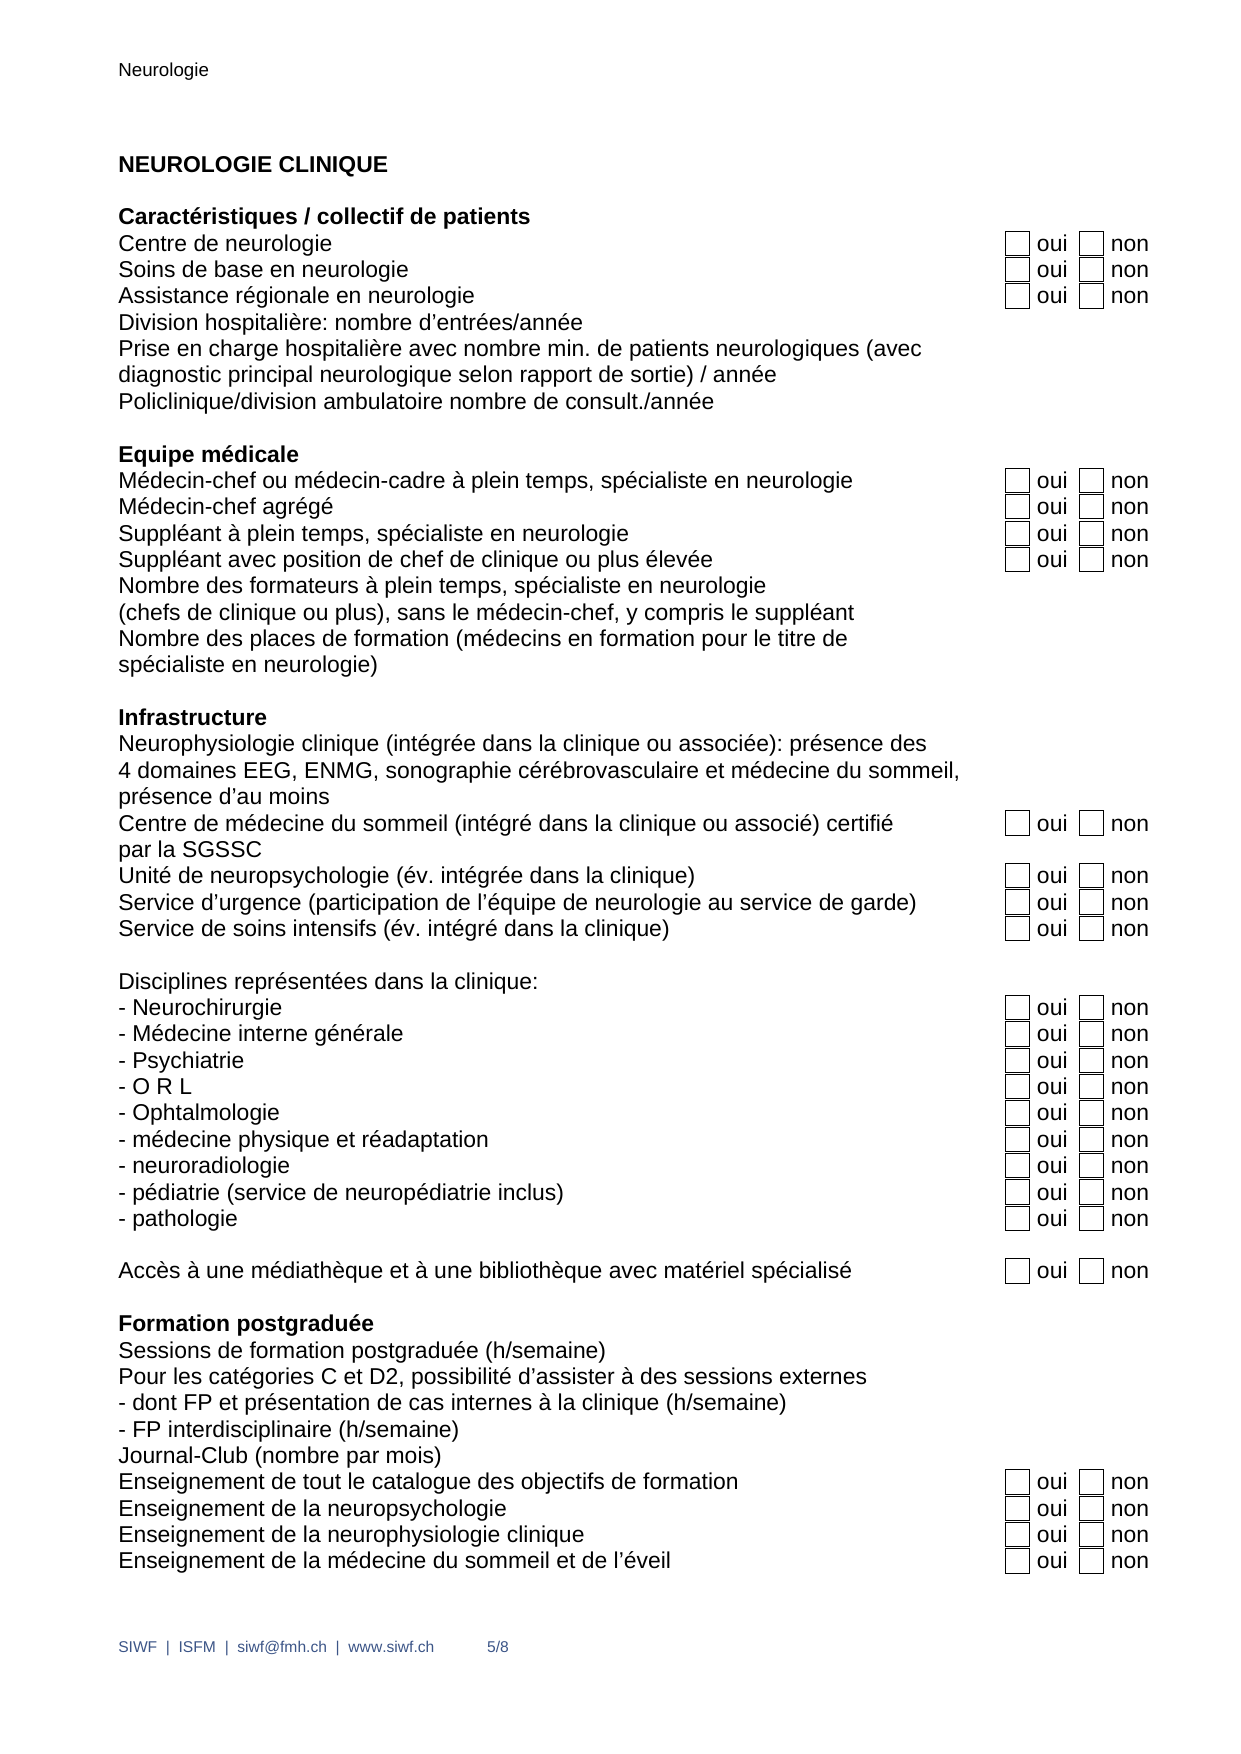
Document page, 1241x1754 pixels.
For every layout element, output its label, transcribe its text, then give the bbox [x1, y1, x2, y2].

text - neuroradiologie oui non [118, 1152, 1152, 1178]
text Journal-Club (nombre par mois) [118, 1442, 1152, 1468]
text Centre de neurologie oui non [118, 230, 1152, 256]
text présence d’au moins [118, 783, 1152, 809]
text NEUROLOGIE CLINIQUE [118, 151, 1152, 177]
text Infrastructure [118, 704, 1152, 730]
text Disciplines représentées dans la clinique: [118, 968, 1152, 994]
text Division hospitalière: nombre d’entrées/année [118, 309, 1152, 335]
text Enseignement de la neurophysiologie clinique oui non [118, 1521, 1152, 1547]
text - dont FP et présentation de cas internes à la clinique (h/semaine) [118, 1389, 1152, 1416]
text - Psychiatrie oui non [118, 1047, 1152, 1073]
text - pédiatrie (service de neuropédiatrie inclus) oui non [118, 1178, 1152, 1205]
text - Ophtalmologie oui non [118, 1099, 1152, 1126]
text - O R L oui non [118, 1073, 1152, 1099]
text - médecine physique et réadaptation oui non [118, 1126, 1152, 1152]
text 4 domaines EEG, ENMG, sonographie cérébrovasculaire et médecine du sommeil, [118, 757, 1152, 783]
text Accès à une médiathèque et à une bibliothèque avec matériel spécialisé oui non [118, 1257, 1152, 1284]
text (chefs de clinique ou plus), sans le médecin-chef, y compris le suppléant [118, 599, 1152, 625]
text Service de soins intensifs (év. intégré dans la clinique) oui non [118, 915, 1152, 941]
text Neurophysiologie clinique (intégrée dans la clinique ou associée): présence des [118, 730, 1152, 757]
text - FP interdisciplinaire (h/semaine) [118, 1416, 1152, 1442]
text Equipe médicale [118, 441, 1152, 467]
text Unité de neuropsychologie (év. intégrée dans la clinique) oui non [118, 862, 1152, 888]
text - Médecine interne générale oui non [118, 1020, 1152, 1047]
text par la SGSSC [118, 836, 1152, 862]
text - pathologie oui non [118, 1205, 1152, 1231]
text Prise en charge hospitalière avec nombre min. de patients neurologiques (avec [118, 335, 1152, 361]
text spécialiste en neurologie) [118, 651, 1152, 678]
text Enseignement de tout le catalogue des objectifs de formation oui non [118, 1468, 1152, 1495]
text Sessions de formation postgraduée (h/semaine) [118, 1337, 1152, 1363]
text - Neurochirurgie oui non [118, 994, 1152, 1020]
text Suppléant avec position de chef de clinique ou plus élevée oui non [118, 546, 1152, 572]
text Enseignement de la neuropsychologie oui non [118, 1495, 1152, 1521]
text Médecin-chef ou médecin-cadre à plein temps, spécialiste en neurologie oui non [118, 467, 1152, 493]
text Nombre des formateurs à plein temps, spécialiste en neurologie [118, 572, 1152, 599]
text Enseignement de la médecine du sommeil et de l’éveil oui non [118, 1547, 1152, 1574]
text Suppléant à plein temps, spécialiste en neurologie oui non [118, 519, 1152, 546]
text Policlinique/division ambulatoire nombre de consult./année [118, 388, 1152, 414]
text Service d’urgence (participation de l’équipe de neurologie au service de garde) oui non [118, 888, 1152, 915]
text Caractéristiques / collectif de patients [118, 203, 1152, 230]
text Assistance régionale en neurologie oui non [118, 282, 1152, 309]
text Centre de médecine du sommeil (intégré dans la clinique ou associé) certifié oui non [118, 809, 1152, 836]
text Pour les catégories C et D2, possibilité d’assister à des sessions externes [118, 1363, 1152, 1389]
text Formation postgraduée [118, 1310, 1152, 1337]
text Nombre des places de formation (médecins en formation pour le titre de [118, 625, 1152, 651]
text Médecin-chef agrégé oui non [118, 493, 1152, 519]
text Soins de base en neurologie oui non [118, 256, 1152, 282]
text diagnostic principal neurologique selon rapport de sortie) / année [118, 361, 1152, 388]
